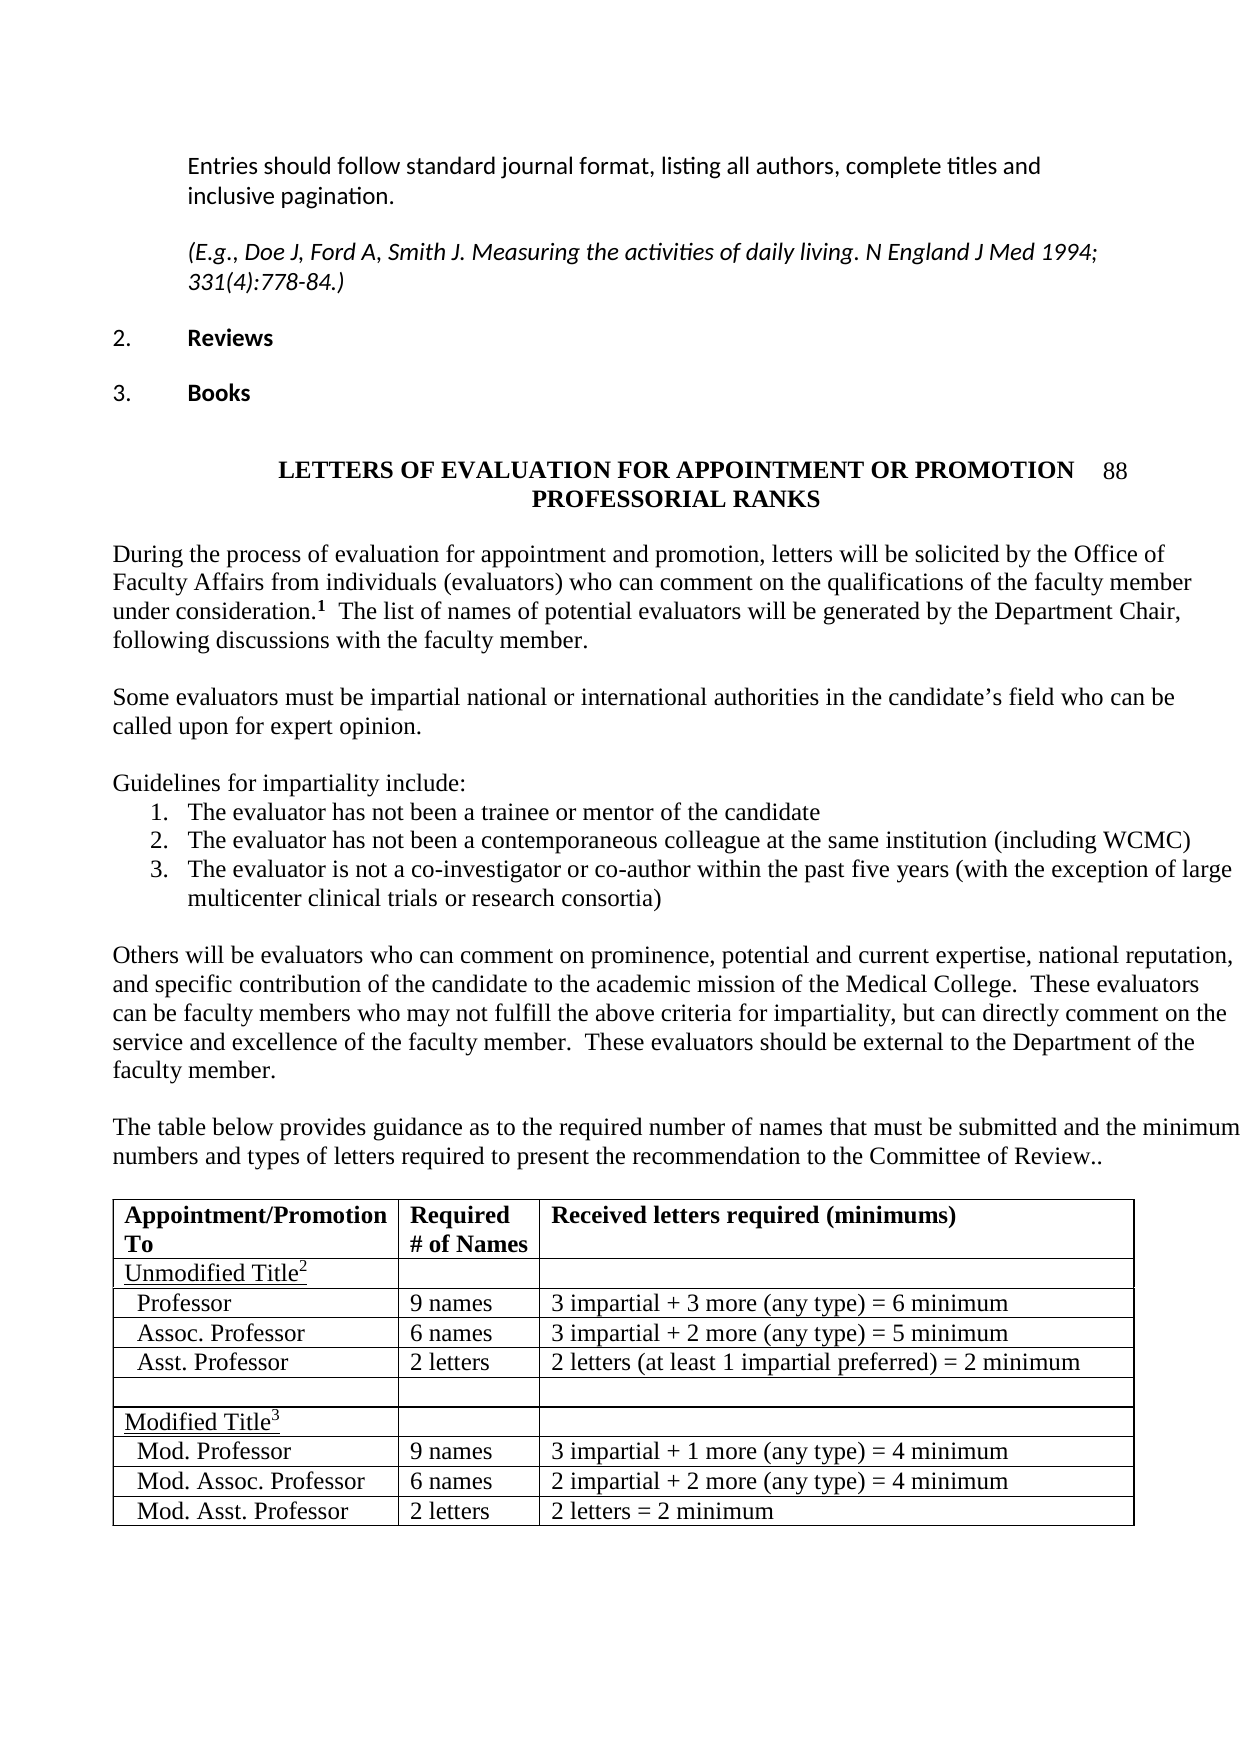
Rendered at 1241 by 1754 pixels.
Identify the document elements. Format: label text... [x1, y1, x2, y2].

text Reviews [112, 322, 1128, 353]
list Entries should follow standard journal format, listing all authors, complete titles and inclusive pagination. [187, 150, 1128, 211]
text Books [112, 378, 1128, 408]
list (E.g., Doe J, Ford A, Smith J. Measuring the activities of daily living. N England J Med 1994; 331(4):778-84.) [187, 236, 1128, 297]
